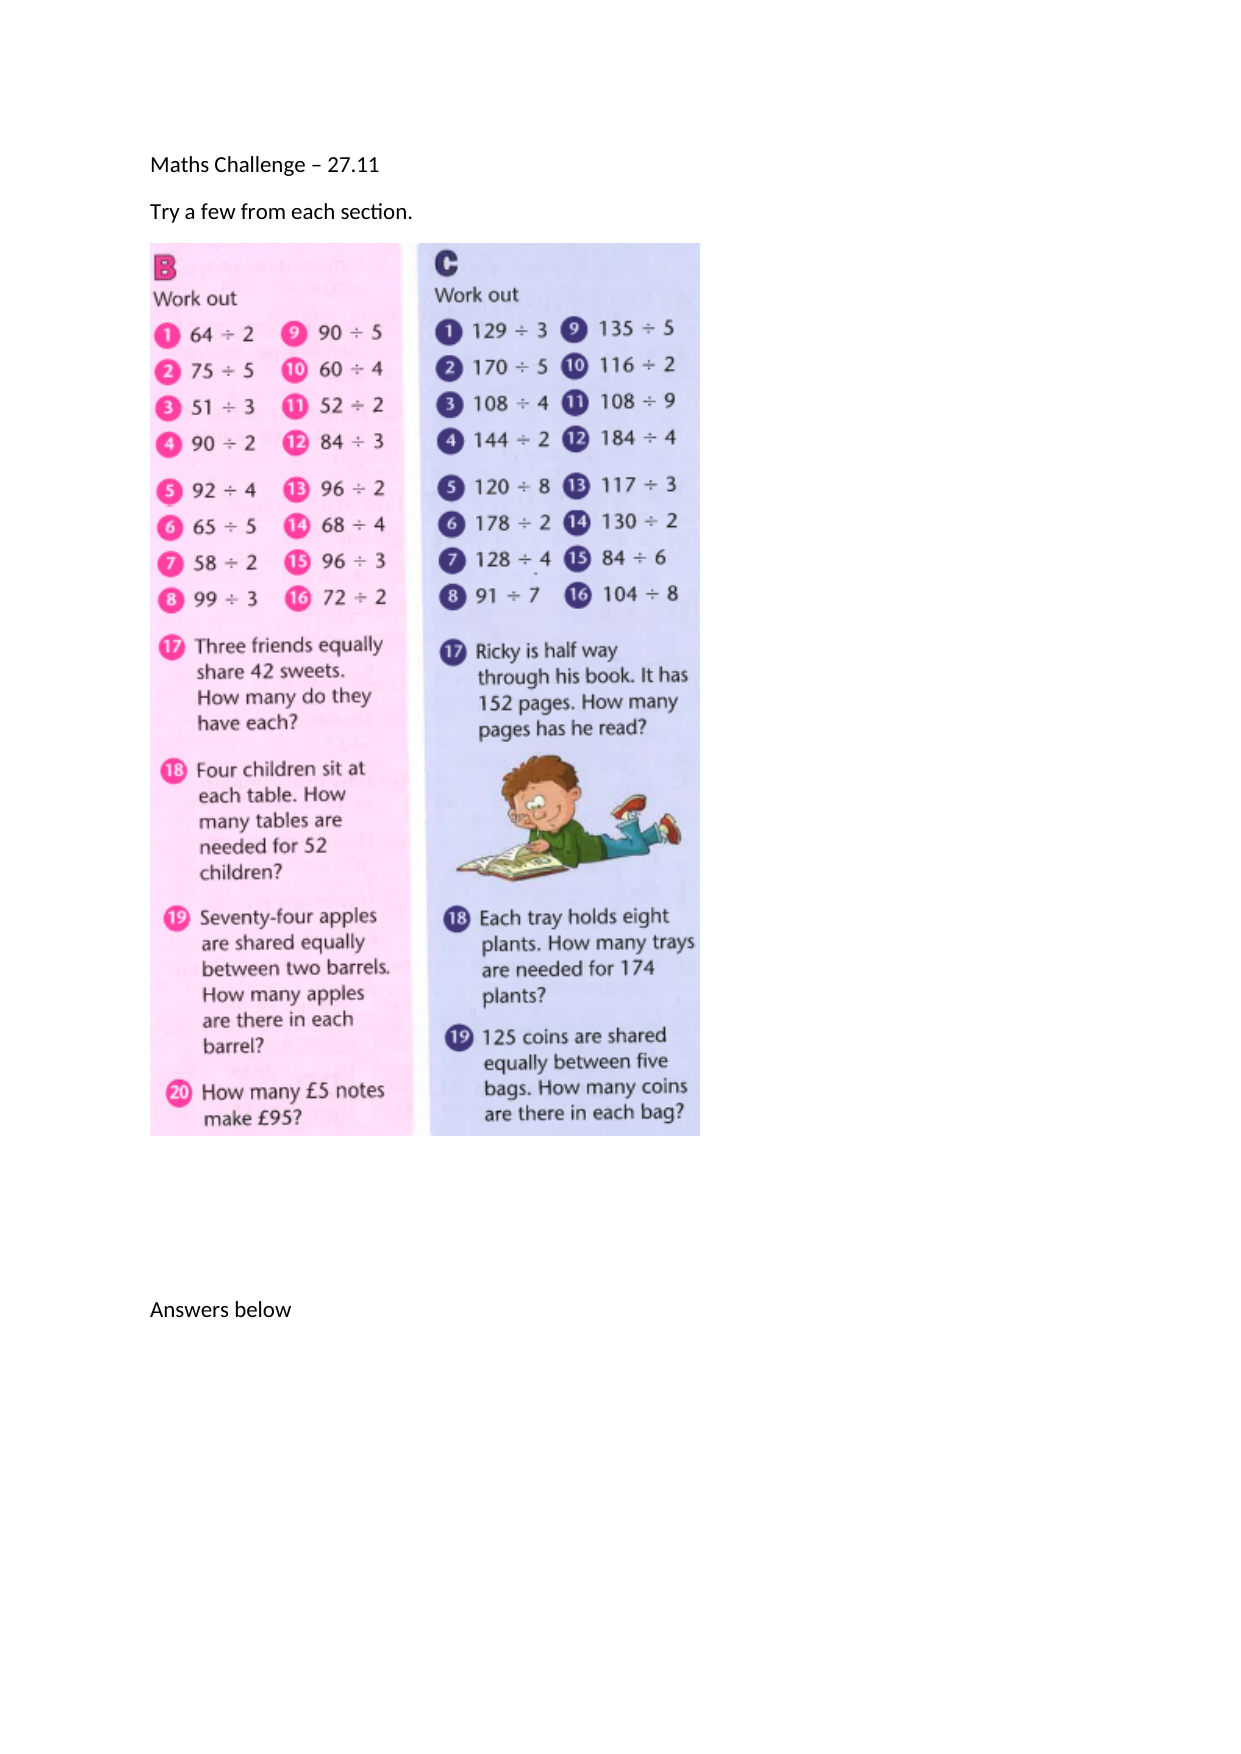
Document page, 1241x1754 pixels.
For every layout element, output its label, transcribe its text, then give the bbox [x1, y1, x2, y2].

text Try a few from each section. [150, 197, 1090, 225]
picture [150, 243, 700, 1136]
text Answers below [150, 1295, 1090, 1323]
text Maths Challenge – 27.11 [150, 150, 1090, 178]
